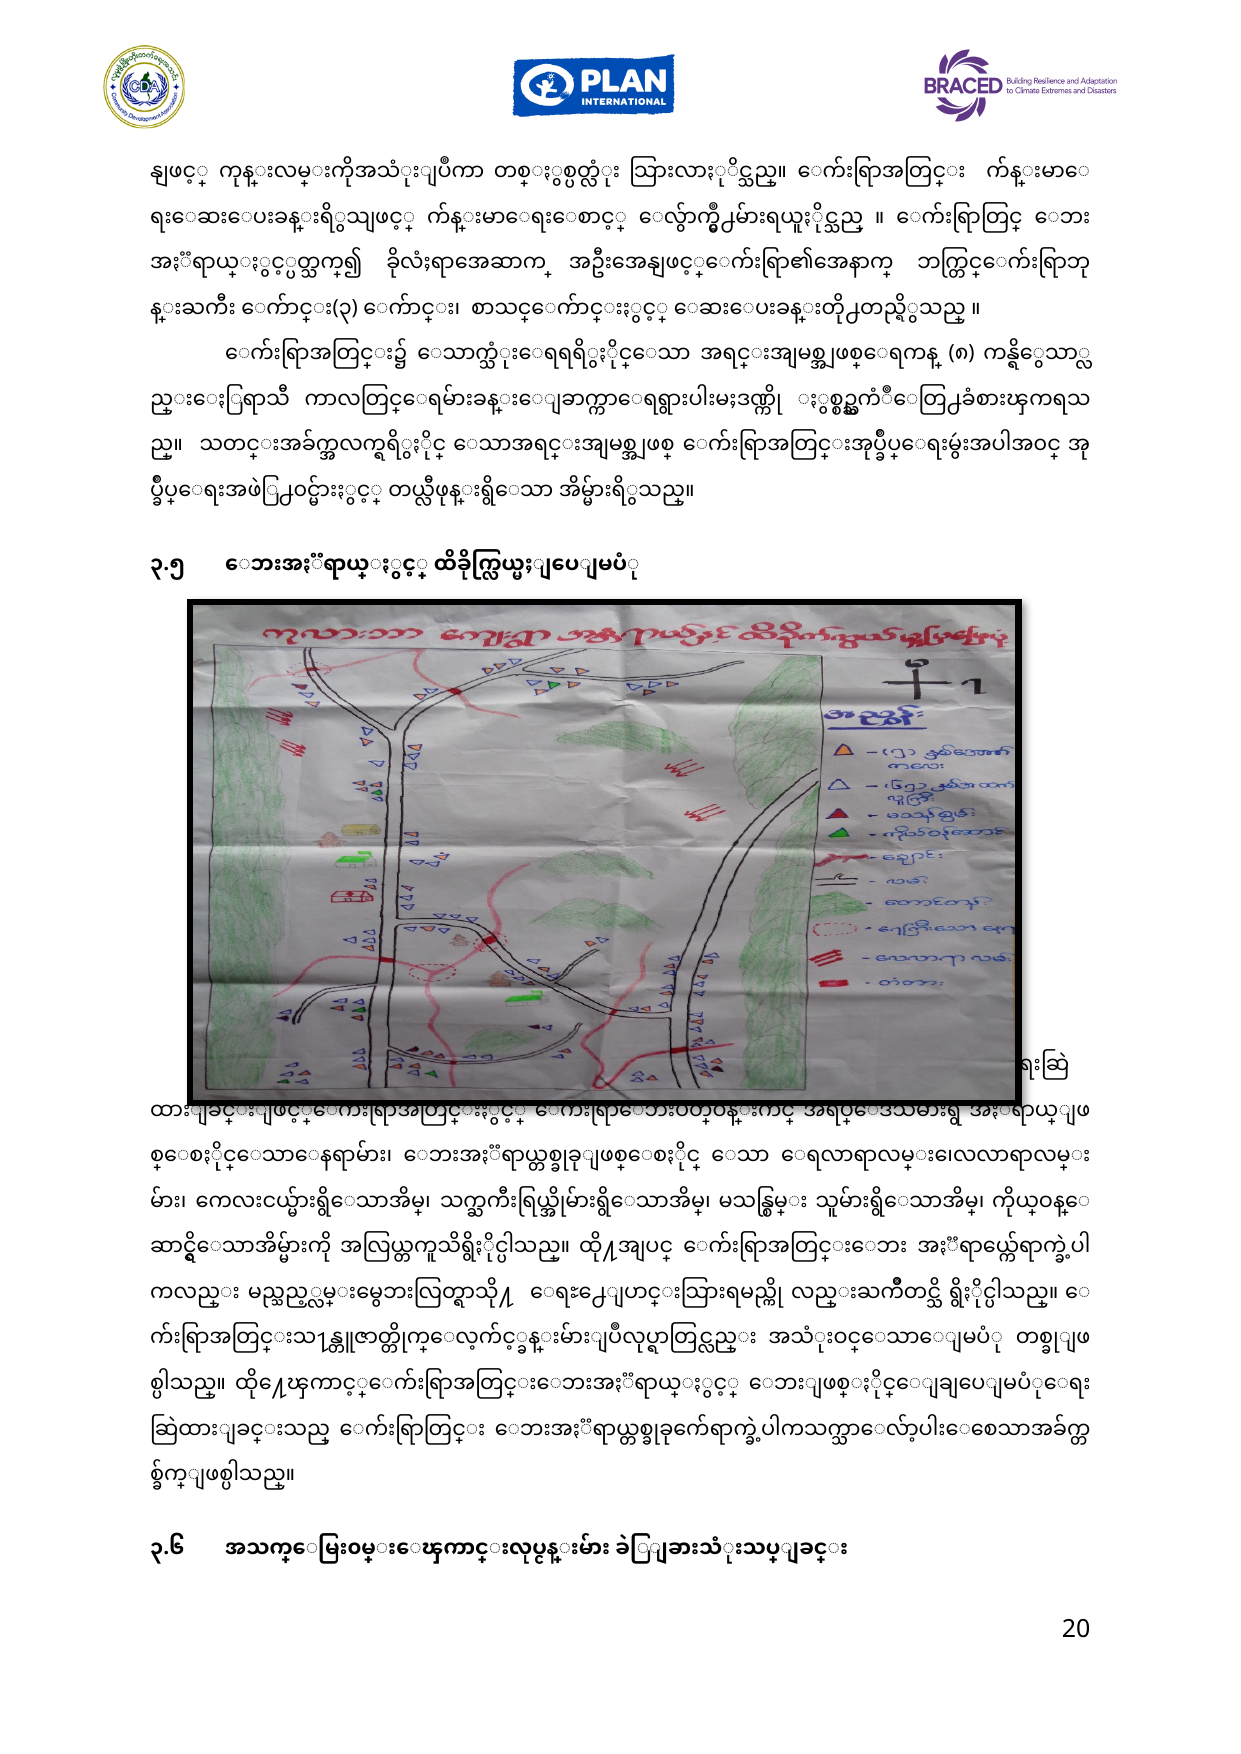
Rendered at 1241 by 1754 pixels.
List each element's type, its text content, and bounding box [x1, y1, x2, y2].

picture [103, 45, 185, 129]
text ၃.၅ ေဘးအႏၱရာယ္ႏွင့္ ထိခိုက္လြယ္မႈျပေျမပံု [150, 543, 1090, 588]
text ကုလဘာေက်းရြာအတြင္းေဘးအႏၲရာယ္ႏွင့္ေဘးျဖစ္ႏိုင္ေျချပေျမပံုကိုေရးဆြဲထားျခင္းျဖင့္ေက်းရြာအတြင္းႏွင့္ ေက်းရြာေဘးပတ္ဝန္းက်င္ အရပ္ေဒသမ်ားရွိ အႏၱရာယ္ျဖစ္ေစႏိုင္ေသာေနရာမ်ား၊ ေဘးအႏၱရာယ္တစ္ခုခုျဖစ္ေစႏိုင္ ေသာ ေရလာရာလမ္း၊ေလလာရာလမ္းမ်ား၊ ကေလးငယ္မ်ားရွိေသာအိမ္၊ သက္ႀကီးရြယ္အိုမ်ားရွိေသာအိမ္၊ မသန္စြမ္း သူမ်ားရွိေသာအိမ္၊ ကိုယ္ဝန္ေဆာင္ရွိေသာအိမ္မ်ားကို အလြယ္တကူသိရွိႏိုင္ပါသည္။ ထို႔အျပင္ ေက်းရြာအတြင္းေဘး အႏၱရာယ္က်ေရာက္ခဲ့ပါကလည္း မည္သည့္လမ္းမွေဘးလြတ္ရာသို႔ ေရႊ႕ေျပာင္းသြားရမည္ကို လည္းႀကိဳတင္သိ ရွိႏိုင္ပါသည္။ ေက်းရြာအတြင္းသ႑န္တူဇာတ္တိုက္ေလ့က်င့္ခန္းမ်ားျပဳလုပ္ရာတြင္လည္း အသံုးဝင္ေသာေျမပံု တစ္ခုျဖစ္ပါသည္။ ထို႔ေၾကာင့္ေက်းရြာအတြင္းေဘးအႏၱရာယ္ႏွင့္ ေဘးျဖစ္ႏိုင္ေျချပေျမပံုေရးဆြဲထားျခင္းသည္ ေက်းရြာတြင္း ေဘးအႏၱရာယ္တစ္ခုခုက်ေရာက္ခဲ့ပါကသက္သာေလ်ာ့ပါးေစေသာအခ်က္တစ္ခ်က္ျဖစ္ပါသည္။ [150, 1043, 1090, 1498]
text ၃.၆ အသက္ေမြး၀မ္းေၾကာင္းလုပ္ငန္းမ်ား ခဲြျခားသံုးသပ္ျခင္း [150, 1527, 1090, 1572]
picture [920, 45, 1122, 125]
text ေက်းရြာအတြင္း၌ ေသာက္သံုးေရရရိွႏိုင္ေသာ အရင္းအျမစ္အျဖစ္ေရကန္ (၈) ကန္ရိွေသာ္လည္းေႏြရာသီ ကာလတြင္ေရမ်ားခန္းေျခာက္ကာေရရွားပါးမႈဒဏ္ကို ႏွစ္စဥ္ႀကံဳေတြ႕ခံစားၾကရသည္။ သတင္းအခ်က္အလက္ရရိွႏိုင္ ေသာအရင္းအျမစ္အျဖစ္ ေက်းရြာအတြင္းအုပ္ခ်ဳပ္ေရးမွဴးအပါအ၀င္ အုပ္ခ်ဳပ္ေရးအဖဲြ႕၀င္မ်ားႏွင့္ တယ္လီဖုန္းရွိေသာ အိမ္မ်ားရိွသည္။ [150, 332, 1090, 514]
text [150, 150, 1090, 332]
picture [509, 52, 678, 120]
picture [193, 605, 1015, 1100]
